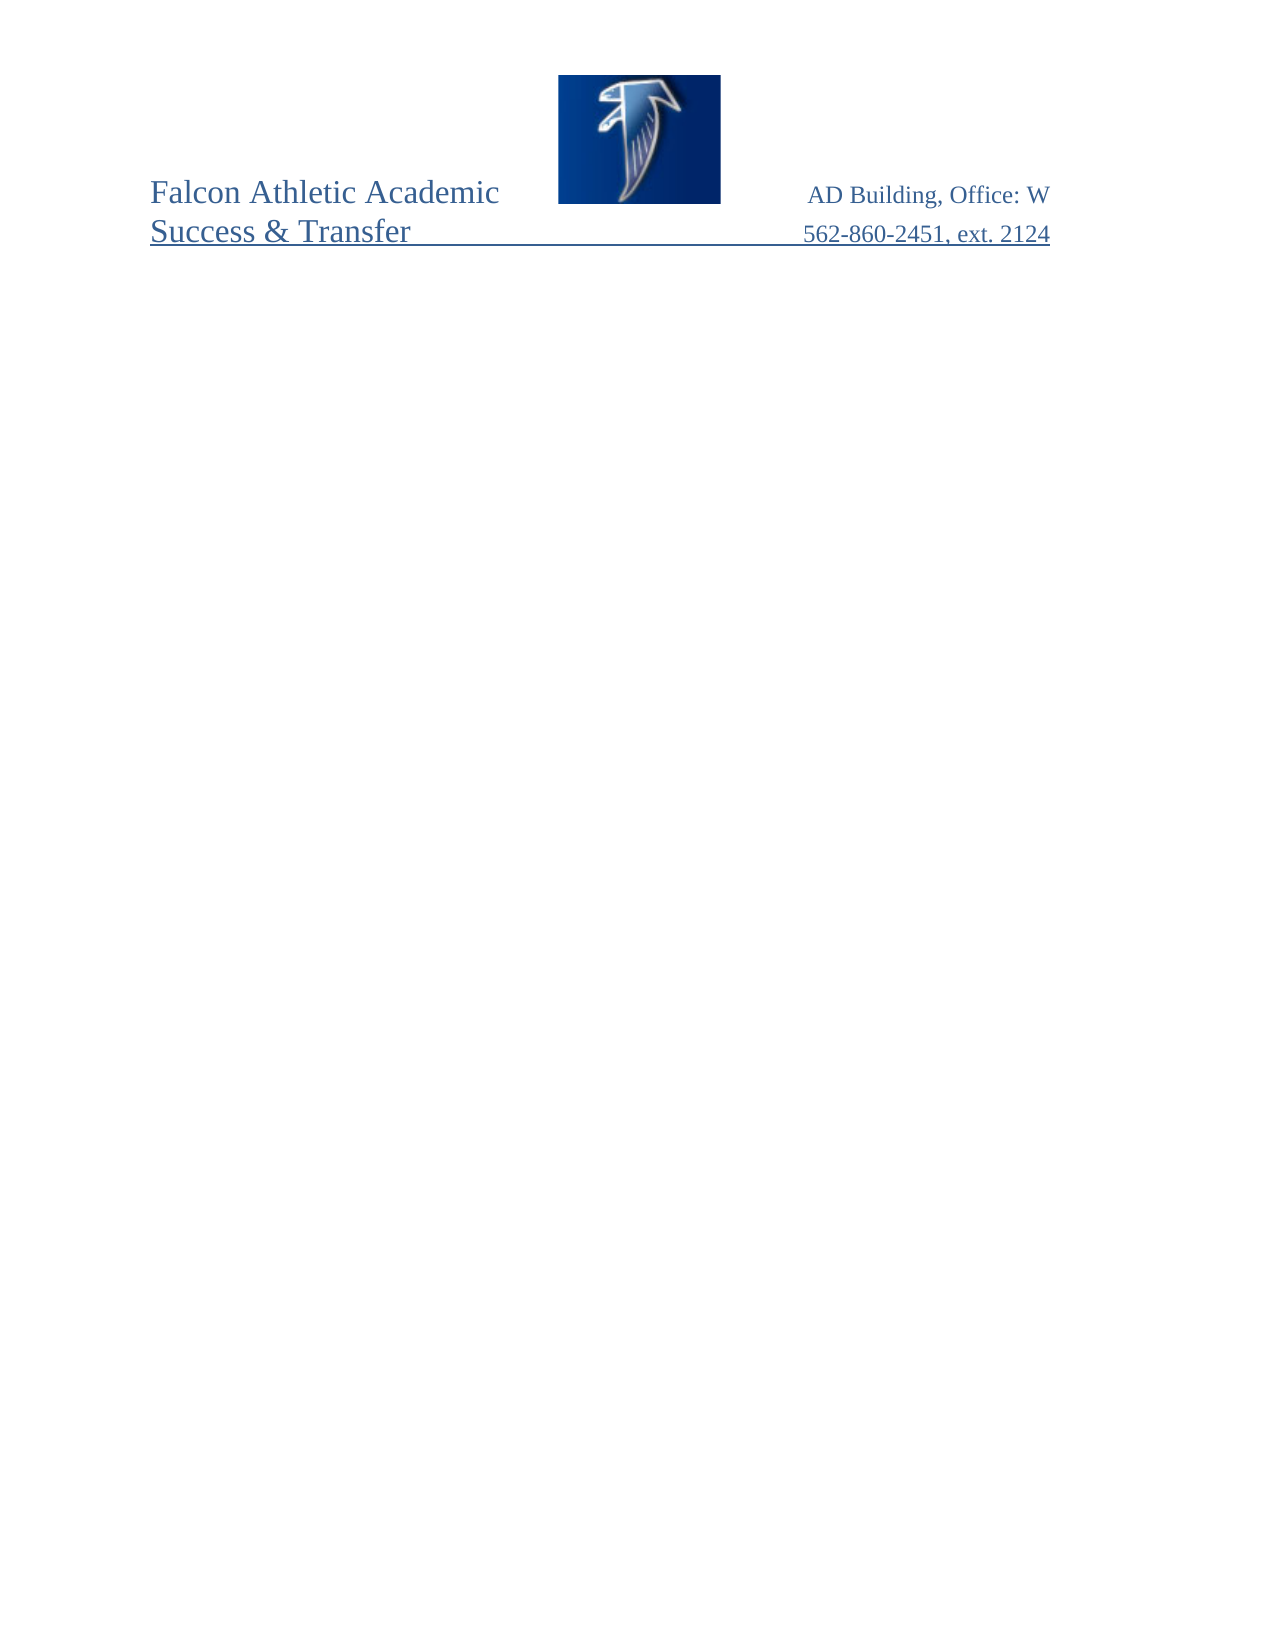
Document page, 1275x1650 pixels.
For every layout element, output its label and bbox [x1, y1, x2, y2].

picture [558, 75, 721, 204]
